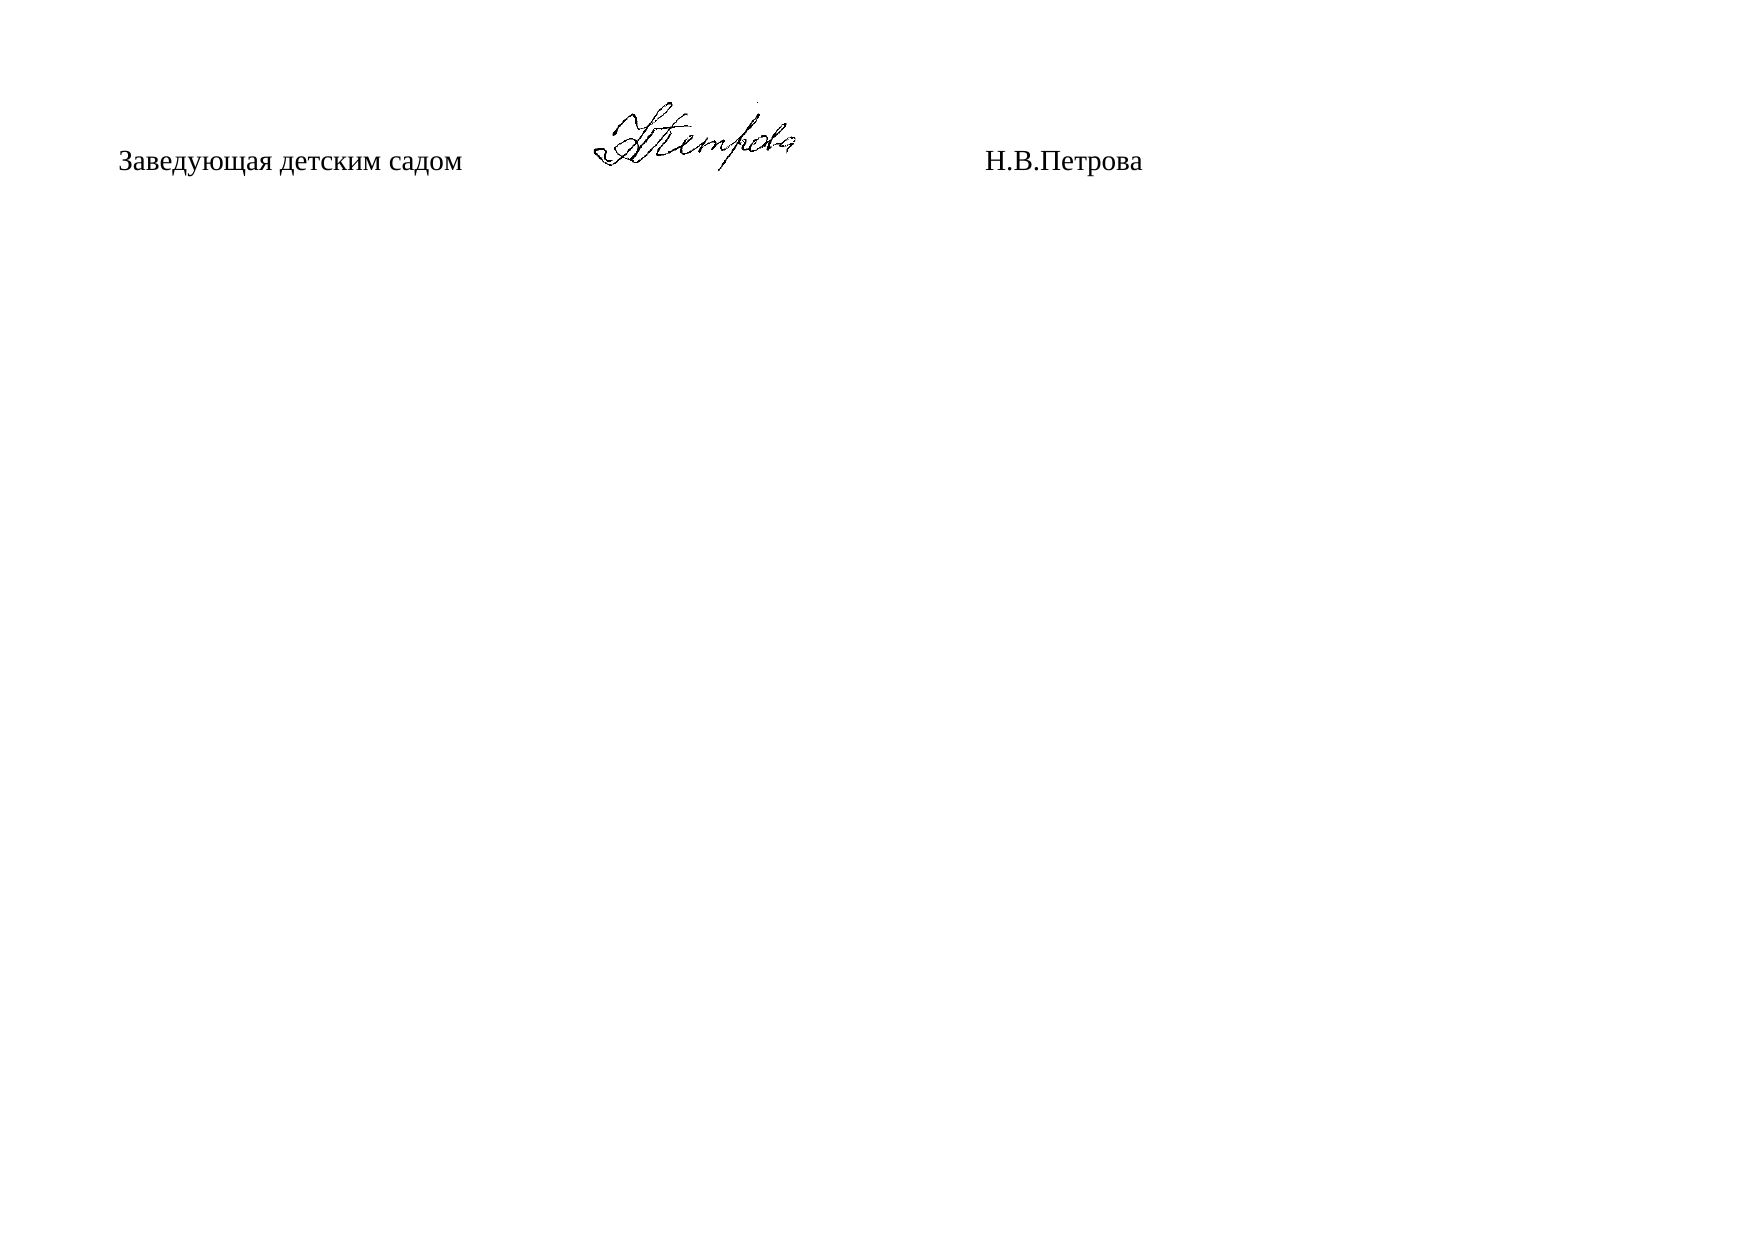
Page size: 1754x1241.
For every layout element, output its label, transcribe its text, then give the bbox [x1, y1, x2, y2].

picture [593, 102, 796, 171]
text Заведующая детским садом Н.В.Петрова [118, 103, 1636, 177]
